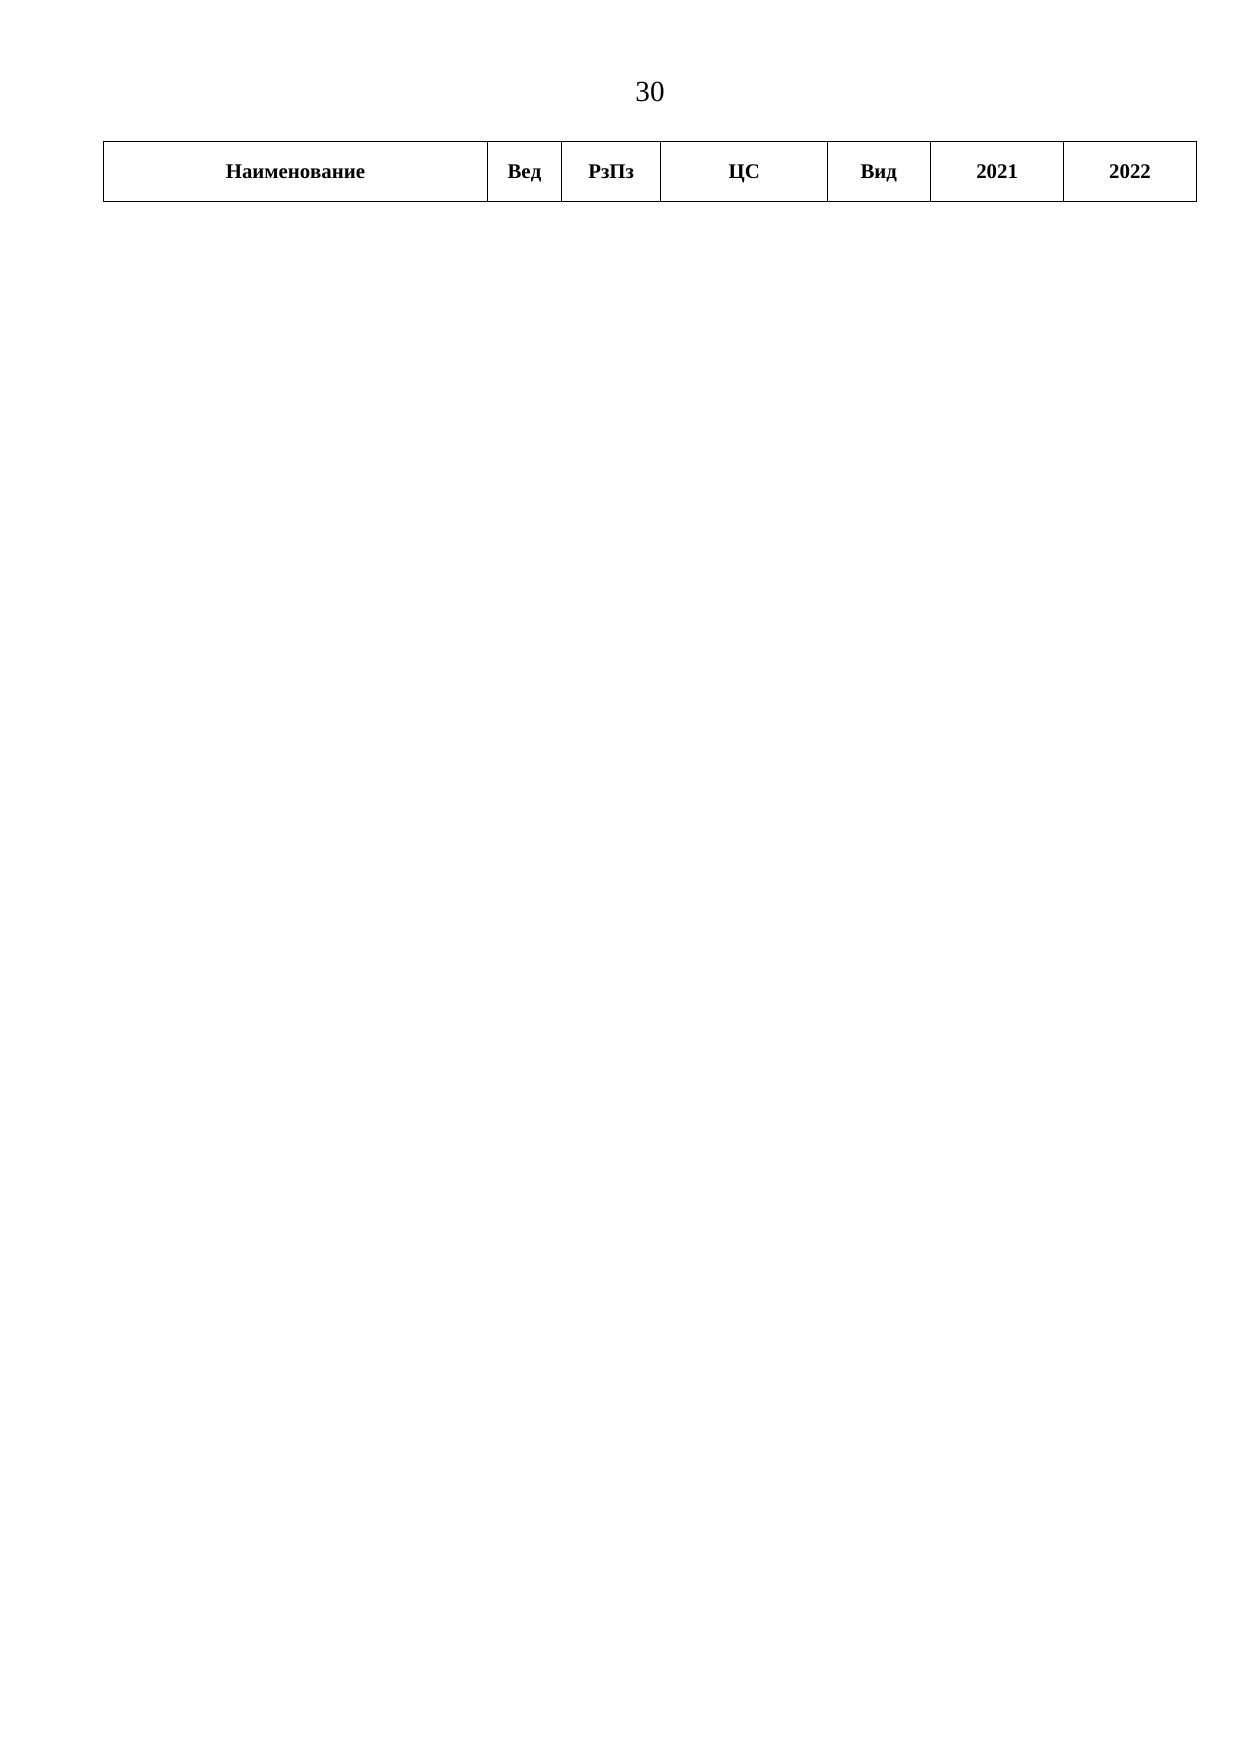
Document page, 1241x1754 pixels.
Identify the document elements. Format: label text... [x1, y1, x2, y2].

table_header РзПз [562, 142, 660, 201]
table_header Вед [488, 142, 561, 201]
table_header 2022 [1064, 142, 1196, 201]
table_header ЦС [661, 142, 827, 201]
table_header Наименование [104, 142, 487, 201]
table_header Вид [828, 142, 930, 201]
table_header 2021 [931, 142, 1063, 201]
